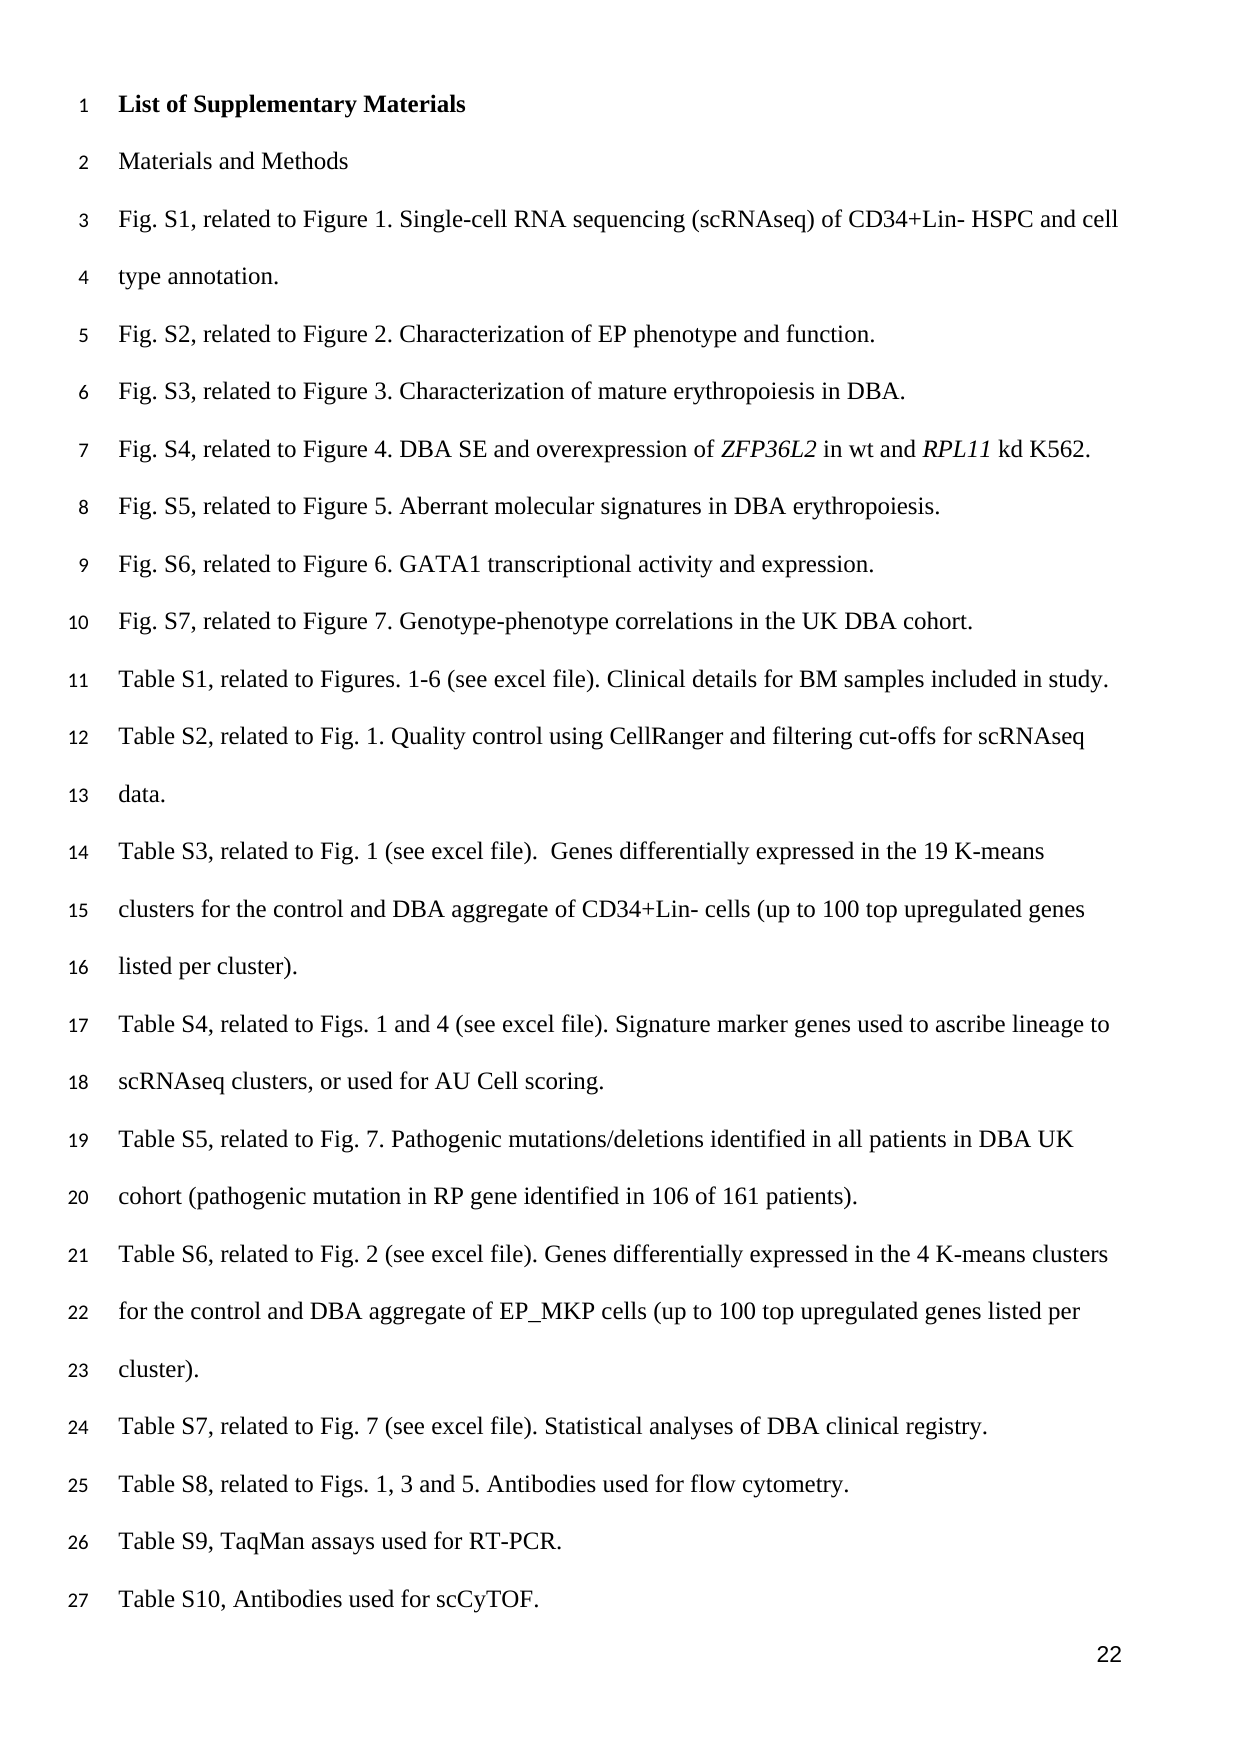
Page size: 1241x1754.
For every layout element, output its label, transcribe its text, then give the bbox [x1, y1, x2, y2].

subtitle List of Supplementary Materials [118, 89, 1122, 117]
text Fig. S6, related to Figure 6. GATA1 transcriptional activity and expression. [118, 549, 1122, 577]
text Table S10, Antibodies used for scCyTOF. [118, 1584, 1122, 1612]
text Table S8, related to Figs. 1, 3 and 5. Antibodies used for flow cytometry. [118, 1469, 1122, 1497]
text Table S1, related to Figures. 1-6 (see excel file). Clinical details for BM samples included in study. [118, 664, 1122, 692]
text Table S9, TaqMan assays used for RT-PCR. [118, 1526, 1122, 1555]
text Fig. S4, related to Figure 4. DBA SE and overexpression of ZFP36L2 in wt and RPL11 kd K562. [118, 434, 1122, 462]
text Materials and Methods [118, 146, 1122, 175]
text Table S5, related to Fig. 7. Pathogenic mutations/deletions identified in all patients in DBA UK cohort (pathogenic mutation in RP gene identified in 106 of 161 patients). [118, 1124, 1122, 1210]
text Fig. S7, related to Figure 7. Genotype-phenotype correlations in the UK DBA cohort. [118, 606, 1122, 635]
text Fig. S5, related to Figure 5. Aberrant molecular signatures in DBA erythropoiesis. [118, 491, 1122, 520]
text Table S4, related to Figs. 1 and 4 (see excel file). Signature marker genes used to ascribe lineage to scRNAseq clusters, or used for AU Cell scoring. [118, 1009, 1122, 1095]
text Fig. S1, related to Figure 1. Single-cell RNA sequencing (scRNAseq) of CD34+Lin- HSPC and cell type annotation. [118, 204, 1122, 290]
text Table S7, related to Fig. 7 (see excel file). Statistical analyses of DBA clinical registry. [118, 1411, 1122, 1440]
text Table S2, related to Fig. 1. Quality control using CellRanger and filtering cut-offs for scRNAseq data. [118, 721, 1122, 807]
text Table S6, related to Fig. 2 (see excel file). Genes differentially expressed in the 4 K-means clusters for the control and DBA aggregate of EP_MKP cells (up to 100 top upregulated genes listed per cluster). [118, 1239, 1122, 1382]
text Fig. S3, related to Figure 3. Characterization of mature erythropoiesis in DBA. [118, 376, 1122, 405]
text Fig. S2, related to Figure 2. Characterization of EP phenotype and function. [118, 319, 1122, 347]
text Table S3, related to Fig. 1 (see excel file). Genes differentially expressed in the 19 K-means clusters for the control and DBA aggregate of CD34+Lin- cells (up to 100 top upregulated genes listed per cluster). [118, 836, 1122, 980]
